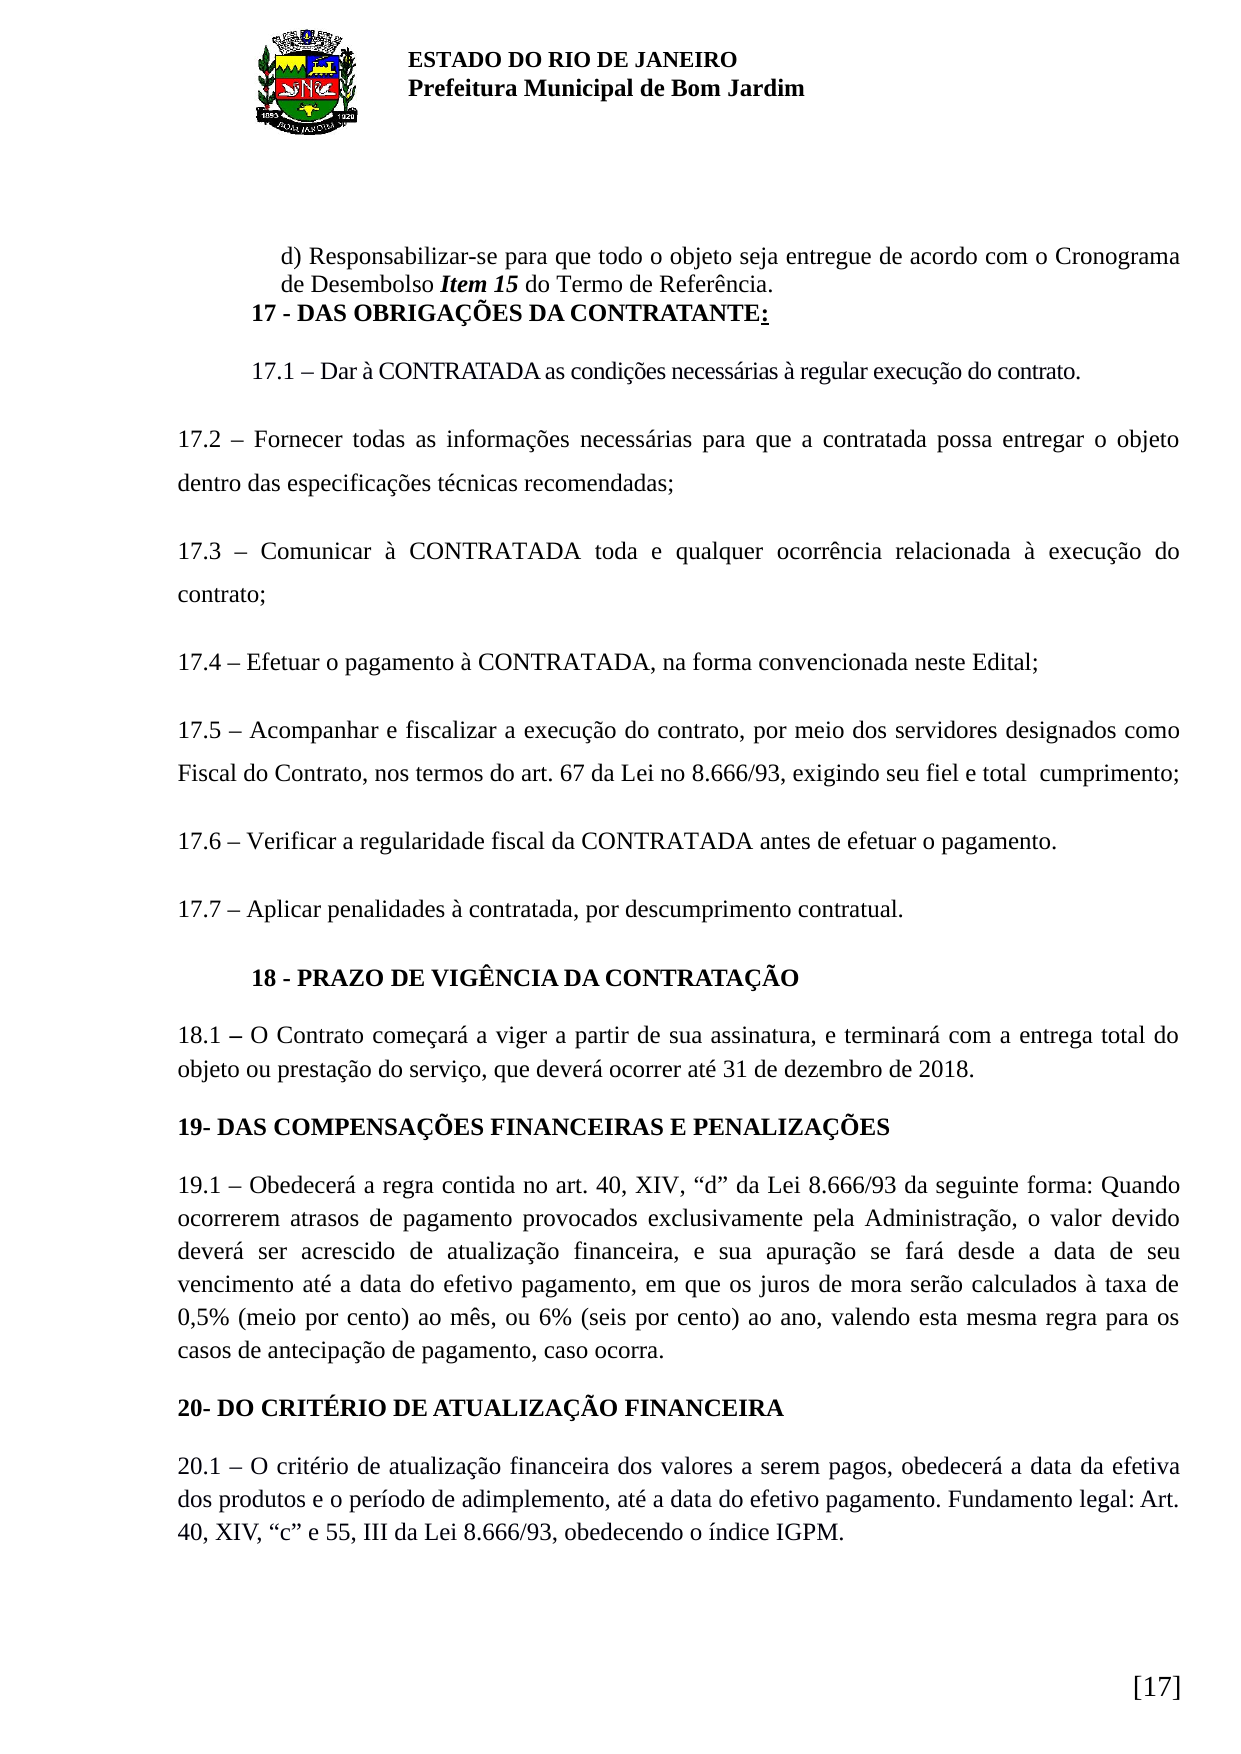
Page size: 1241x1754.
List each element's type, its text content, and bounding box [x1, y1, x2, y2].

text 19.1 – Obedecerá a regra contida no art. 40, XIV, “d” da Lei 8.666/93 da seguinte forma: Quando ocorrerem atrasos de pagamento provocados exclusivamente pela Administração, o valor devido deverá ser acrescido de atualização financeira, e sua apuração se fará desde a data de seu vencimento até a data do efetivo pagamento, em que os juros de mora serão calculados à taxa de 0,5% (meio por cento) ao mês, ou 6% (seis por cento) ao ano, valendo esta mesma regra para os casos de antecipação de pagamento, caso ocorra. [177, 1170, 1181, 1363]
text 17.2 – Fornecer todas as informações necessárias para que a contratada possa entregar o objeto dentro das especificações técnicas recomendadas; [177, 424, 1181, 496]
text d) Responsabilizar-se para que todo o objeto seja entregue de acordo com o Cronograma de Desembolso Item 15 do Termo de Referência. [281, 241, 1181, 298]
text 17.5 – Acompanhar e fiscalizar a execução do contrato, por meio dos servidores designados como Fiscal do Contrato, nos termos do art. 67 da Lei no 8.666/93, exigindo seu fiel e total cumprimento; [177, 715, 1181, 787]
list 18 - PRAZO DE VIGÊNCIA DA CONTRATAÇÃO [177, 963, 1181, 991]
text 17.7 – Aplicar penalidades à contratada, por descumprimento contratual. [177, 894, 1181, 923]
list 20.1 – O critério de atualização financeira dos valores a serem pagos, obedecerá a data da efetiva dos produtos e o período de adimplemento, até a data do efetivo pagamento. Fundamento legal: Art. 40, XIV, “c” e 55, III da Lei 8.666/93, obedecendo o índice IGPM. [177, 1451, 1181, 1546]
text 17.6 – Verificar a regularidade fiscal da CONTRATADA antes de efetuar o pagamento. [177, 826, 1181, 855]
text 17.3 – Comunicar à CONTRATADA toda e qualquer ocorrência relacionada à execução do contrato; [177, 536, 1181, 608]
picture [253, 27, 359, 137]
list 17.1 – Dar à CONTRATADA as condições necessárias à regular execução do contrato. [177, 356, 1181, 385]
list 20- DO CRITÉRIO DE ATUALIZAÇÃO FINANCEIRA [177, 1393, 1181, 1422]
text 18.1 – O Contrato começará a viger a partir de sua assinatura, e terminará com a entrega total do objeto ou prestação do serviço, que deverá ocorrer até 31 de dezembro de 2018. [177, 1021, 1181, 1082]
text 17.4 – Efetuar o pagamento à CONTRATADA, na forma convencionada neste Edital; [177, 647, 1181, 676]
list 17 - DAS OBRIGAÇÕES DA CONTRATANTE: [177, 298, 1181, 327]
text 19- DAS COMPENSAÇÕES FINANCEIRAS E PENALIZAÇÕES [177, 1112, 1181, 1140]
